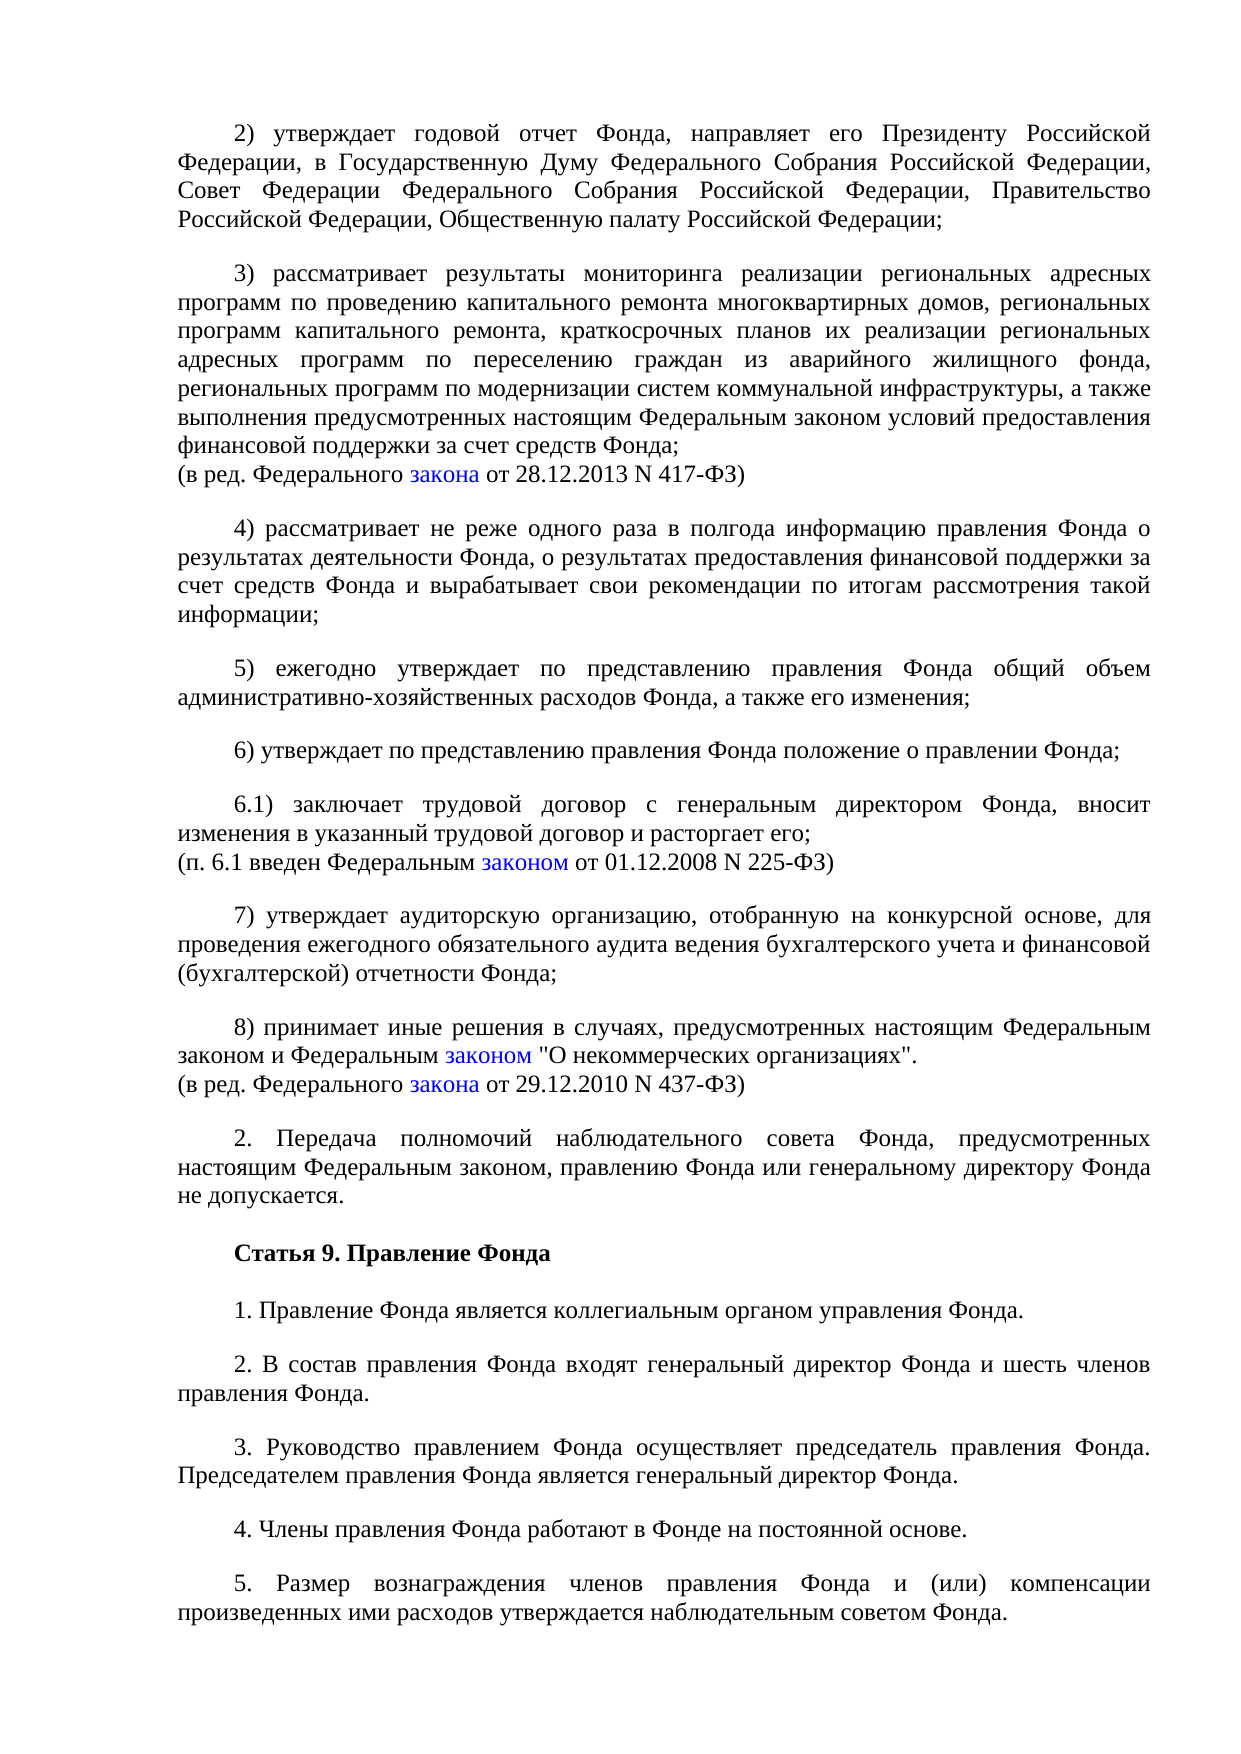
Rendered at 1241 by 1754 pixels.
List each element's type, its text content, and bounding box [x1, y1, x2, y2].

text 5) ежегодно утверждает по представлению правления Фонда общий объем административно-хозяйственных расходов Фонда, а также его изменения; [177, 653, 1152, 711]
text (в ред. Федерального закона от 28.12.2013 N 417-ФЗ) [177, 459, 1152, 488]
text 6.1) заключает трудовой договор с генеральным директором Фонда, вносит изменения в указанный трудовой договор и расторгает его; [177, 789, 1152, 847]
text 3. Руководство правлением Фонда осуществляет председатель правления Фонда. Председателем правления Фонда является генеральный директор Фонда. [177, 1432, 1152, 1489]
title Статья 9. Правление Фонда [177, 1238, 1152, 1267]
text (п. 6.1 введен Федеральным законом от 01.12.2008 N 225-ФЗ) [177, 847, 1152, 876]
text 3) рассматривает результаты мониторинга реализации региональных адресных программ по проведению капитального ремонта многоквартирных домов, региональных программ капитального ремонта, краткосрочных планов их реализации региональных адресных программ по переселению граждан из аварийного жилищного фонда, региональных программ по модернизации систем коммунальной инфраструктуры, а также выполнения предусмотренных настоящим Федеральным законом условий предоставления финансовой поддержки за счет средств Фонда; [177, 258, 1152, 459]
text 2. В состав правления Фонда входят генеральный директор Фонда и шесть членов правления Фонда. [177, 1349, 1152, 1407]
text (в ред. Федерального закона от 29.12.2010 N 437-ФЗ) [177, 1069, 1152, 1098]
text 7) утверждает аудиторскую организацию, отобранную на конкурсной основе, для проведения ежегодного обязательного аудита ведения бухгалтерского учета и финансовой (бухгалтерской) отчетности Фонда; [177, 901, 1152, 987]
text 8) принимает иные решения в случаях, предусмотренных настоящим Федеральным законом и Федеральным законом "О некоммерческих организациях". [177, 1012, 1152, 1069]
text 4. Члены правления Фонда работают в Фонде на постоянной основе. [177, 1514, 1152, 1543]
text 6) утверждает по представлению правления Фонда положение о правлении Фонда; [177, 736, 1152, 764]
text 4) рассматривает не реже одного раза в полгода информацию правления Фонда о результатах деятельности Фонда, о результатах предоставления финансовой поддержки за счет средств Фонда и вырабатывает свои рекомендации по итогам рассмотрения такой информации; [177, 513, 1152, 628]
text 2) утверждает годовой отчет Фонда, направляет его Президенту Российской Федерации, в Государственную Думу Федерального Собрания Российской Федерации, Совет Федерации Федерального Собрания Российской Федерации, Правительство Российской Федерации, Общественную палату Российской Федерации; [177, 118, 1152, 233]
text 5. Размер вознаграждения членов правления Фонда и (или) компенсации произведенных ими расходов утверждается наблюдательным советом Фонда. [177, 1568, 1152, 1626]
text 2. Передача полномочий наблюдательного совета Фонда, предусмотренных настоящим Федеральным законом, правлению Фонда или генеральному директору Фонда не допускается. [177, 1123, 1152, 1209]
text 1. Правление Фонда является коллегиальным органом управления Фонда. [177, 1296, 1152, 1324]
